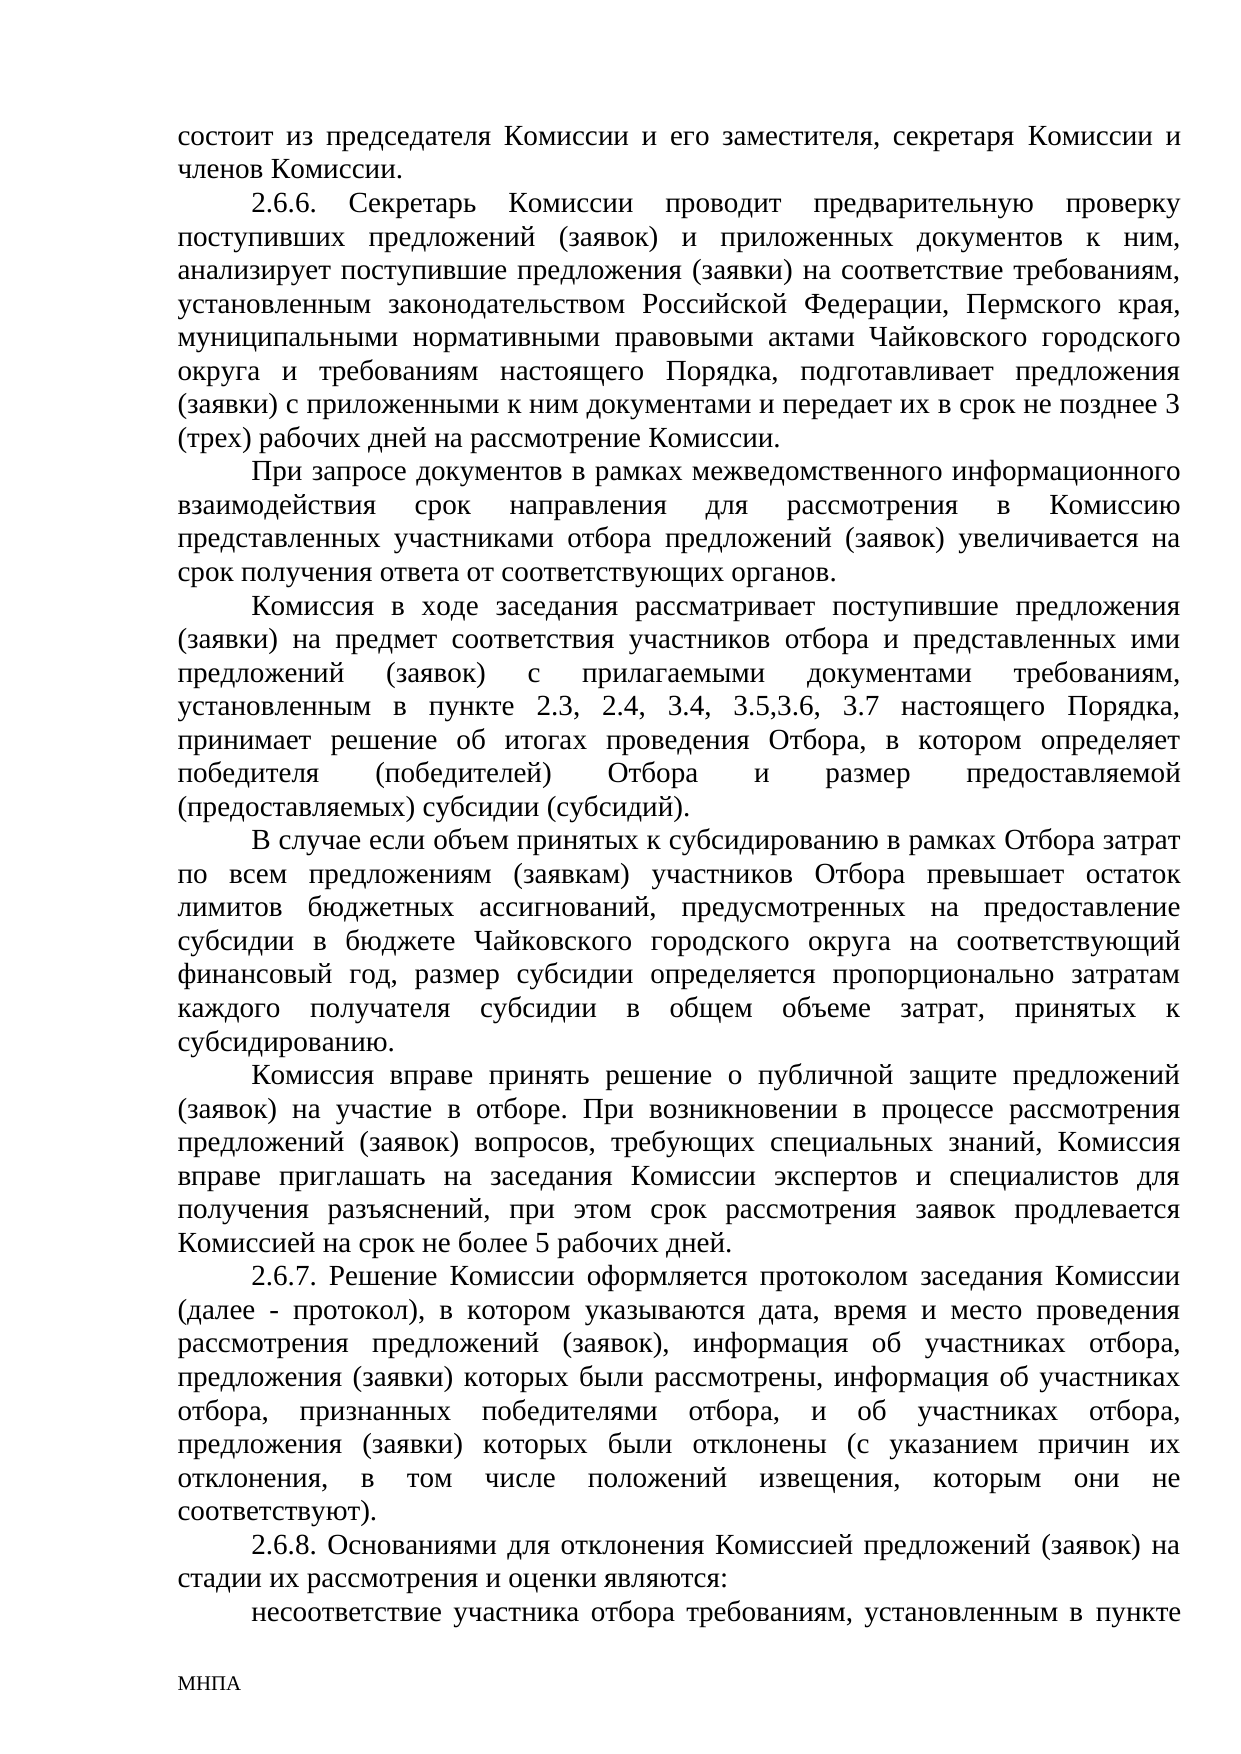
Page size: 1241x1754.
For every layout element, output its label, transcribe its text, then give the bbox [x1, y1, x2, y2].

text В случае если объем принятых к субсидированию в рамках Отбора затрат по всем предложениям (заявкам) участников Отбора превышает остаток лимитов бюджетных ассигнований, предусмотренных на предоставление субсидии в бюджете Чайковского городского округа на соответствующий финансовый год, размер субсидии определяется пропорционально затратам каждого получателя субсидии в общем объеме затрат, принятых к субсидированию. [177, 822, 1181, 1057]
text 2.6.8. Основаниями для отклонения Комиссией предложений (заявок) на стадии их рассмотрения и оценки являются: [177, 1527, 1181, 1594]
text 2.6.7. Решение Комиссии оформляется протоколом заседания Комиссии (далее - протокол), в котором указываются дата, время и место проведения рассмотрения предложений (заявок), информация об участниках отбора, предложения (заявки) которых были рассмотрены, информация об участниках отбора, признанных победителями отбора, и об участниках отбора, предложения (заявки) которых были отклонены (с указанием причин их отклонения, в том числе положений извещения, которым они не соответствуют). [177, 1258, 1181, 1527]
text Комиссия в ходе заседания рассматривает поступившие предложения (заявки) на предмет соответствия участников отбора и представленных ими предложений (заявок) с прилагаемыми документами требованиям, установленным в пункте 2.3, 2.4, 3.4, 3.5,3.6, 3.7 настоящего Порядка, принимает решение об итогах проведения Отбора, в котором определяет победителя (победителей) Отбора и размер предоставляемой (предоставляемых) субсидии (субсидий). [177, 588, 1181, 822]
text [177, 118, 1181, 185]
text При запросе документов в рамках межведомственного информационного взаимодействия срок направления для рассмотрения в Комиссию представленных участниками отбора предложений (заявок) увеличивается на срок получения ответа от соответствующих органов. [177, 453, 1181, 588]
text Комиссия вправе принять решение о публичной защите предложений (заявок) на участие в отборе. При возникновении в процессе рассмотрения предложений (заявок) вопросов, требующих специальных знаний, Комиссия вправе приглашать на заседания Комиссии экспертов и специалистов для получения разъяснений, при этом срок рассмотрения заявок продлевается Комиссией на срок не более 5 рабочих дней. [177, 1057, 1181, 1258]
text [177, 1594, 1181, 1627]
text 2.6.6. Секретарь Комиссии проводит предварительную проверку поступивших предложений (заявок) и приложенных документов к ним, анализирует поступившие предложения (заявки) на соответствие требованиям, установленным законодательством Российской Федерации, Пермского края, муниципальными нормативными правовыми актами Чайковского городского округа и требованиям настоящего Порядка, подготавливает предложения (заявки) с приложенными к ним документами и передает их в срок не позднее 3 (трех) рабочих дней на рассмотрение Комиссии. [177, 185, 1181, 453]
